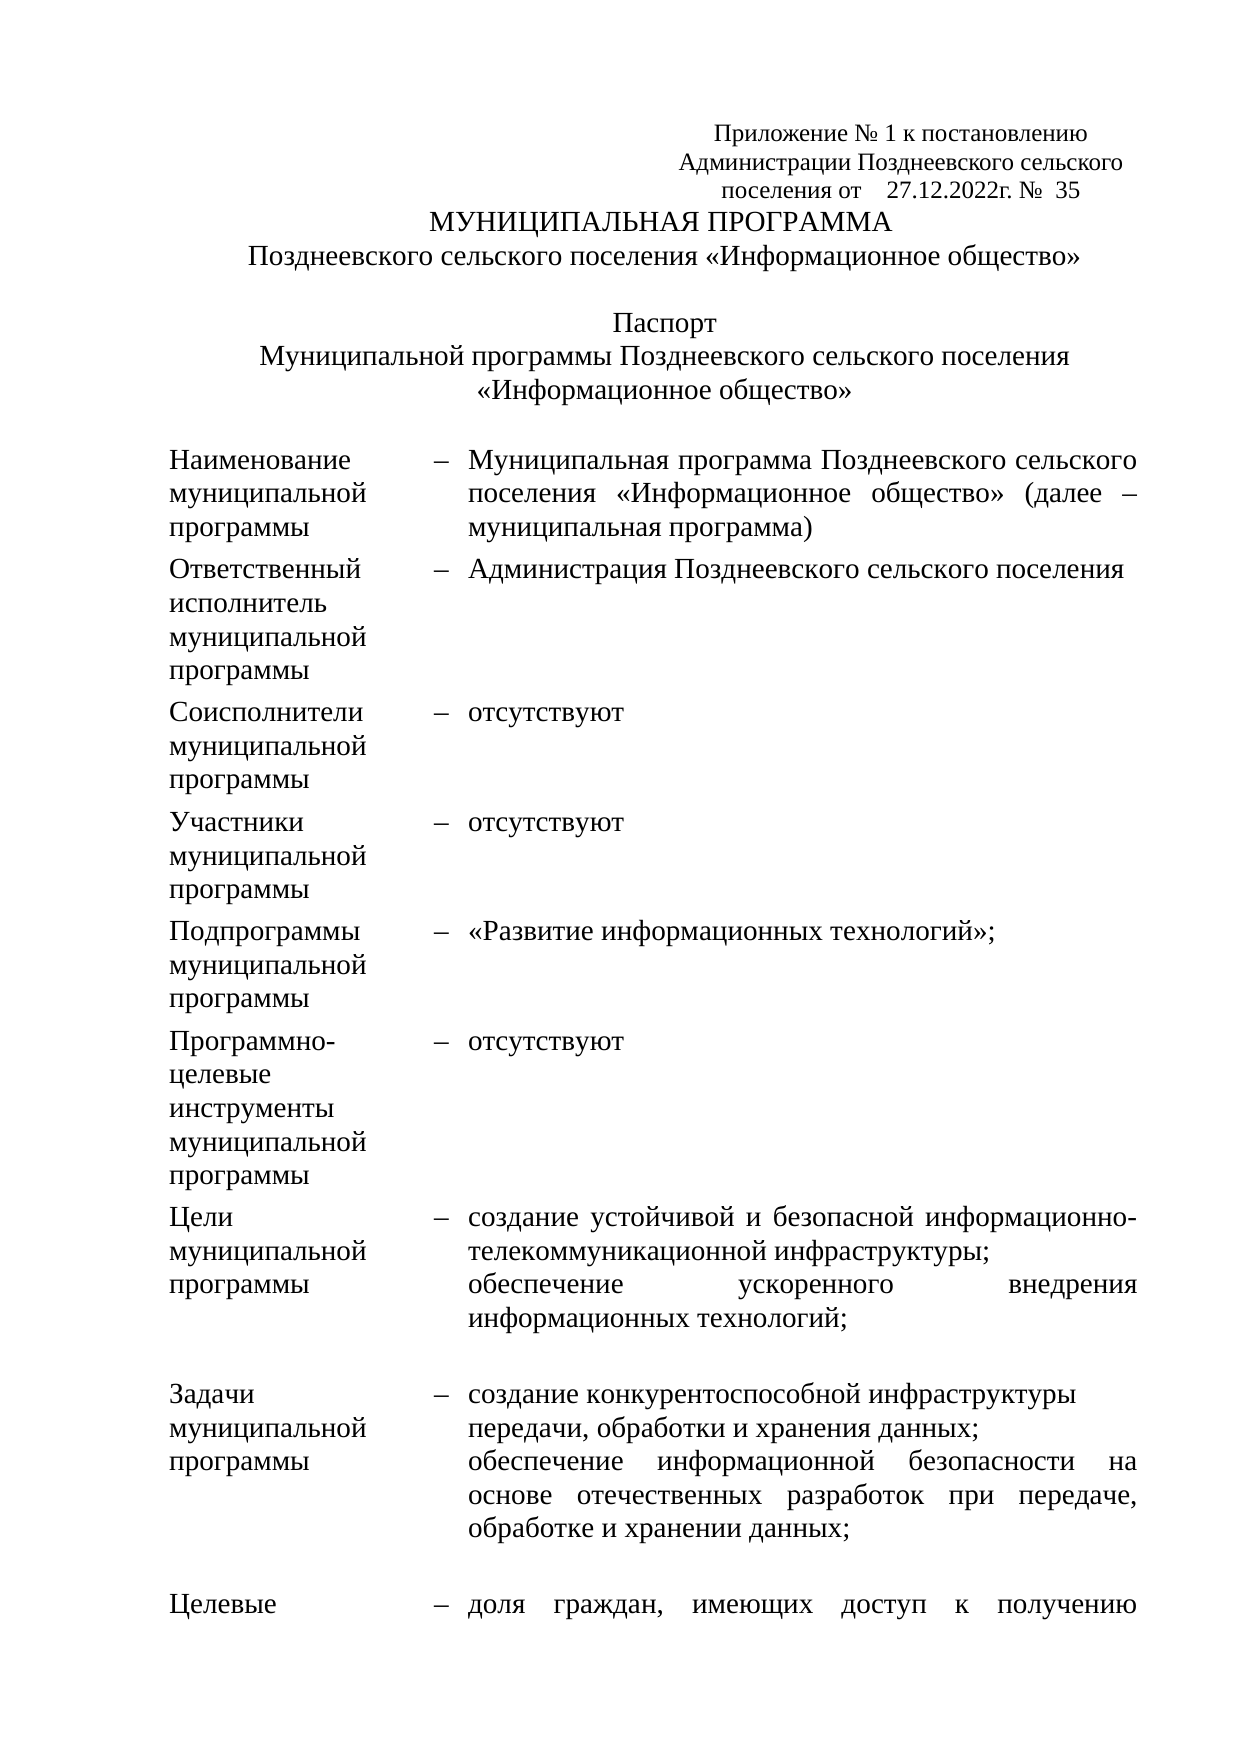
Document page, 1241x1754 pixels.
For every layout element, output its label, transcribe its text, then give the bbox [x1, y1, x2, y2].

table_cell – [418, 914, 465, 1023]
table_cell Соисполнители муниципальной программы [166, 695, 417, 804]
table_cell отсутствуют [465, 1023, 1140, 1199]
text Паспорт [177, 305, 1152, 338]
table_cell создание устойчивой и безопасной информационно-телекоммуникационной инфраструктуры; обеспечение ускоренного внедрения информационных технологий; [465, 1200, 1140, 1376]
table_cell – [418, 1023, 465, 1199]
table_cell – [418, 804, 465, 913]
table_cell создание конкурентоспособной инфраструктуры передачи, обработки и хранения данных; обеспечение информационной безопасности на основе отечественных разработок при передаче, обработке и хранении данных; [465, 1376, 1140, 1586]
table_cell – [418, 552, 465, 694]
table_header – [418, 439, 465, 552]
table_cell Задачи муниципальной программы [166, 1376, 417, 1586]
text МУНИЦИПАЛЬНАЯ ПРОГРАММА Позднеевского сельского поселения «Информационное общество» [177, 204, 1152, 271]
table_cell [166, 1586, 417, 1629]
table_cell отсутствуют [465, 695, 1140, 804]
table_header Наименование муниципальной программы [166, 439, 417, 552]
table_cell – [418, 1376, 465, 1586]
table_header Муниципальная программа Позднеевского сельского поселения «Информационное общество» (далее – муниципальная программа) [465, 439, 1140, 552]
table_cell Программно-целевые инструменты муниципальной программы [166, 1023, 417, 1199]
table_cell – [418, 1586, 465, 1629]
text Муниципальной программы Позднеевского сельского поселения [177, 338, 1152, 372]
table_cell «Развитие информационных технологий»; [465, 914, 1140, 1023]
text «Информационное общество» [177, 372, 1152, 406]
table_cell Участники муниципальной программы [166, 804, 417, 913]
table_cell Ответственный исполнитель муниципальной программы [166, 552, 417, 694]
table_cell – [418, 1200, 465, 1376]
table_cell Цели муниципальной программы [166, 1200, 417, 1376]
text Приложение № 1 к постановлению Администрации Позднеевского сельского поселения от 27.12.2022г. № 35 [650, 118, 1152, 204]
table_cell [465, 1586, 1140, 1629]
table_cell Подпрограммы муниципальной программы [166, 914, 417, 1023]
table_cell отсутствуют [465, 804, 1140, 913]
table_cell – [418, 695, 465, 804]
table_cell Администрация Позднеевского сельского поселения [465, 552, 1140, 694]
